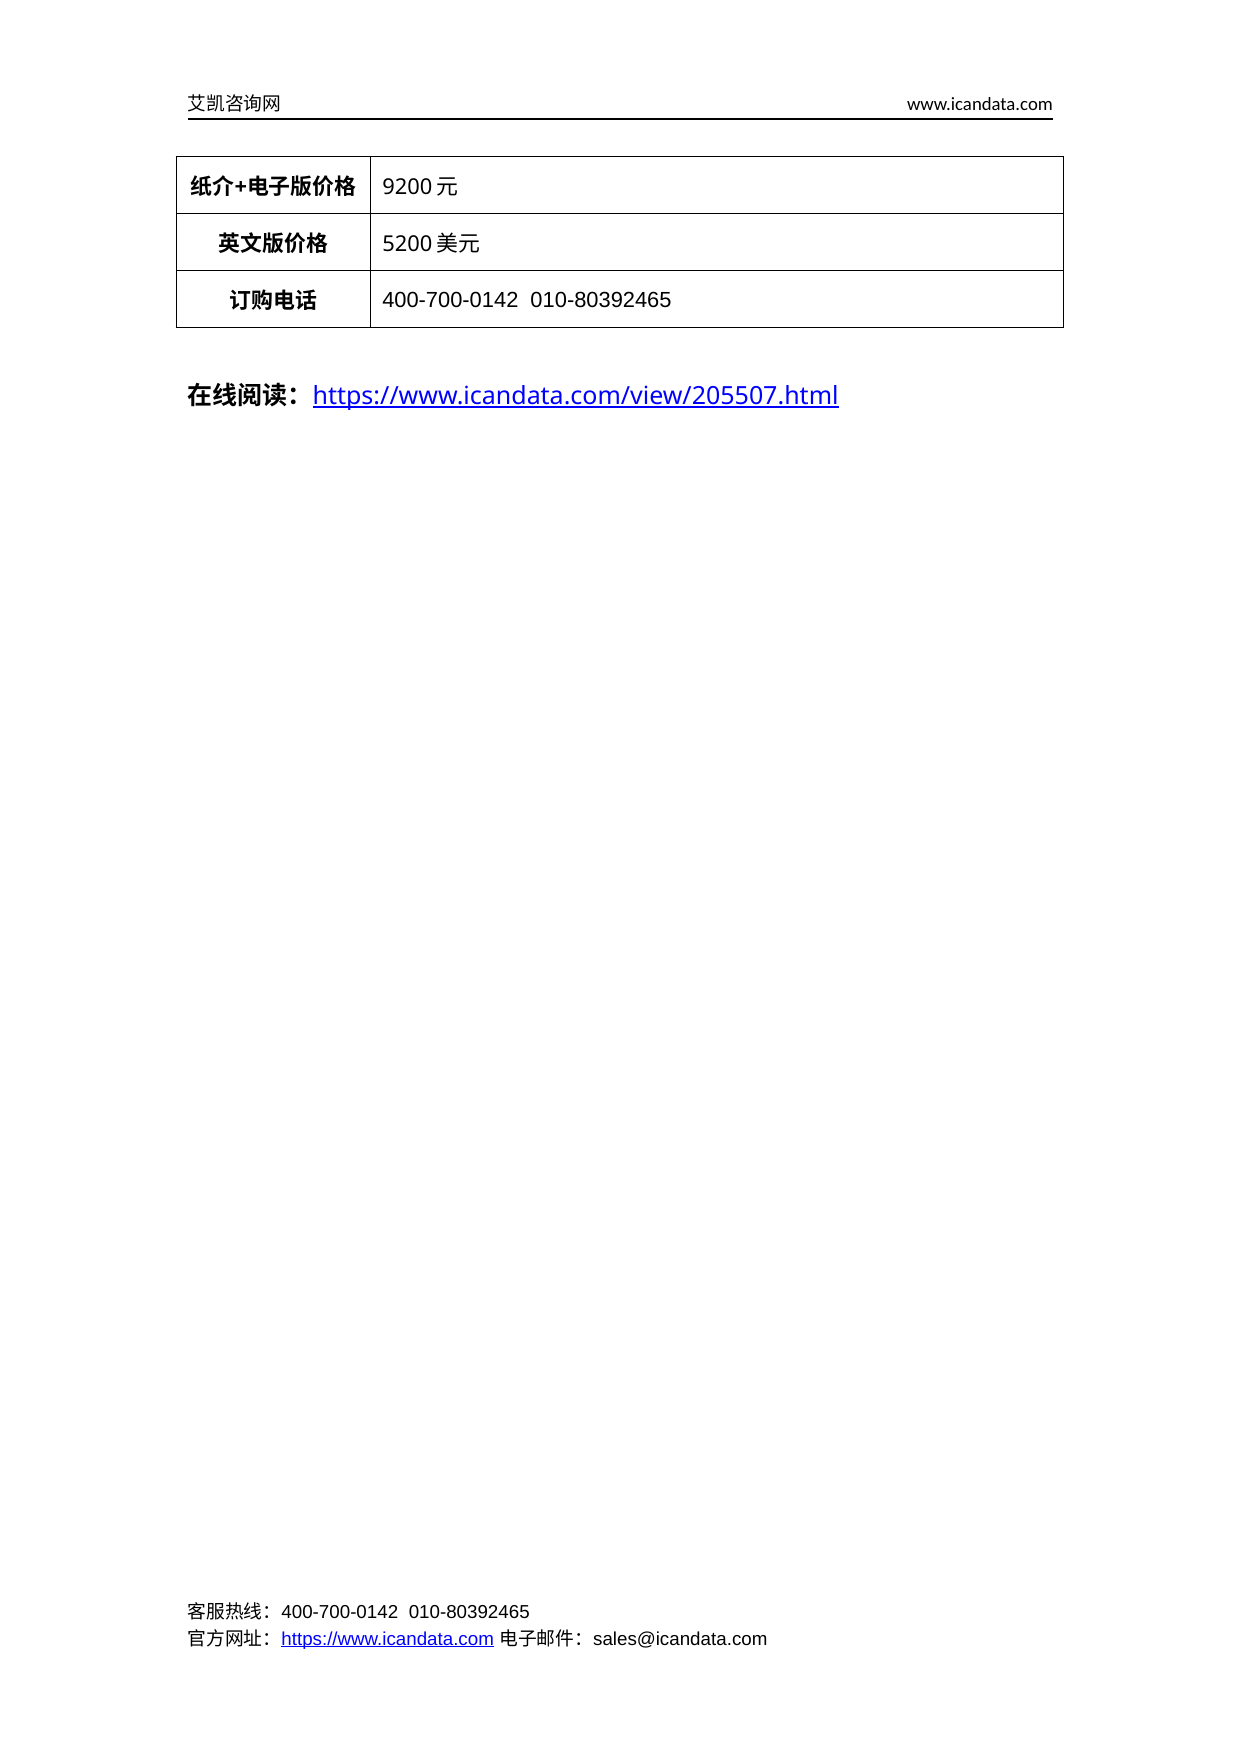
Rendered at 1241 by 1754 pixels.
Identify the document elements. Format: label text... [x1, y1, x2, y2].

table_cell 订购电话 [177, 271, 370, 327]
table_cell 9200元 [371, 157, 1063, 213]
table_cell 纸介+电子版价格 [177, 157, 370, 213]
text 在线阅读：https://www.icandata.com/view/205507.html [187, 361, 1053, 426]
table_cell 400-700-0142 010-80392465 [371, 271, 1063, 327]
table_cell 英文版价格 [177, 214, 370, 270]
table_cell 5200美元 [371, 214, 1063, 270]
